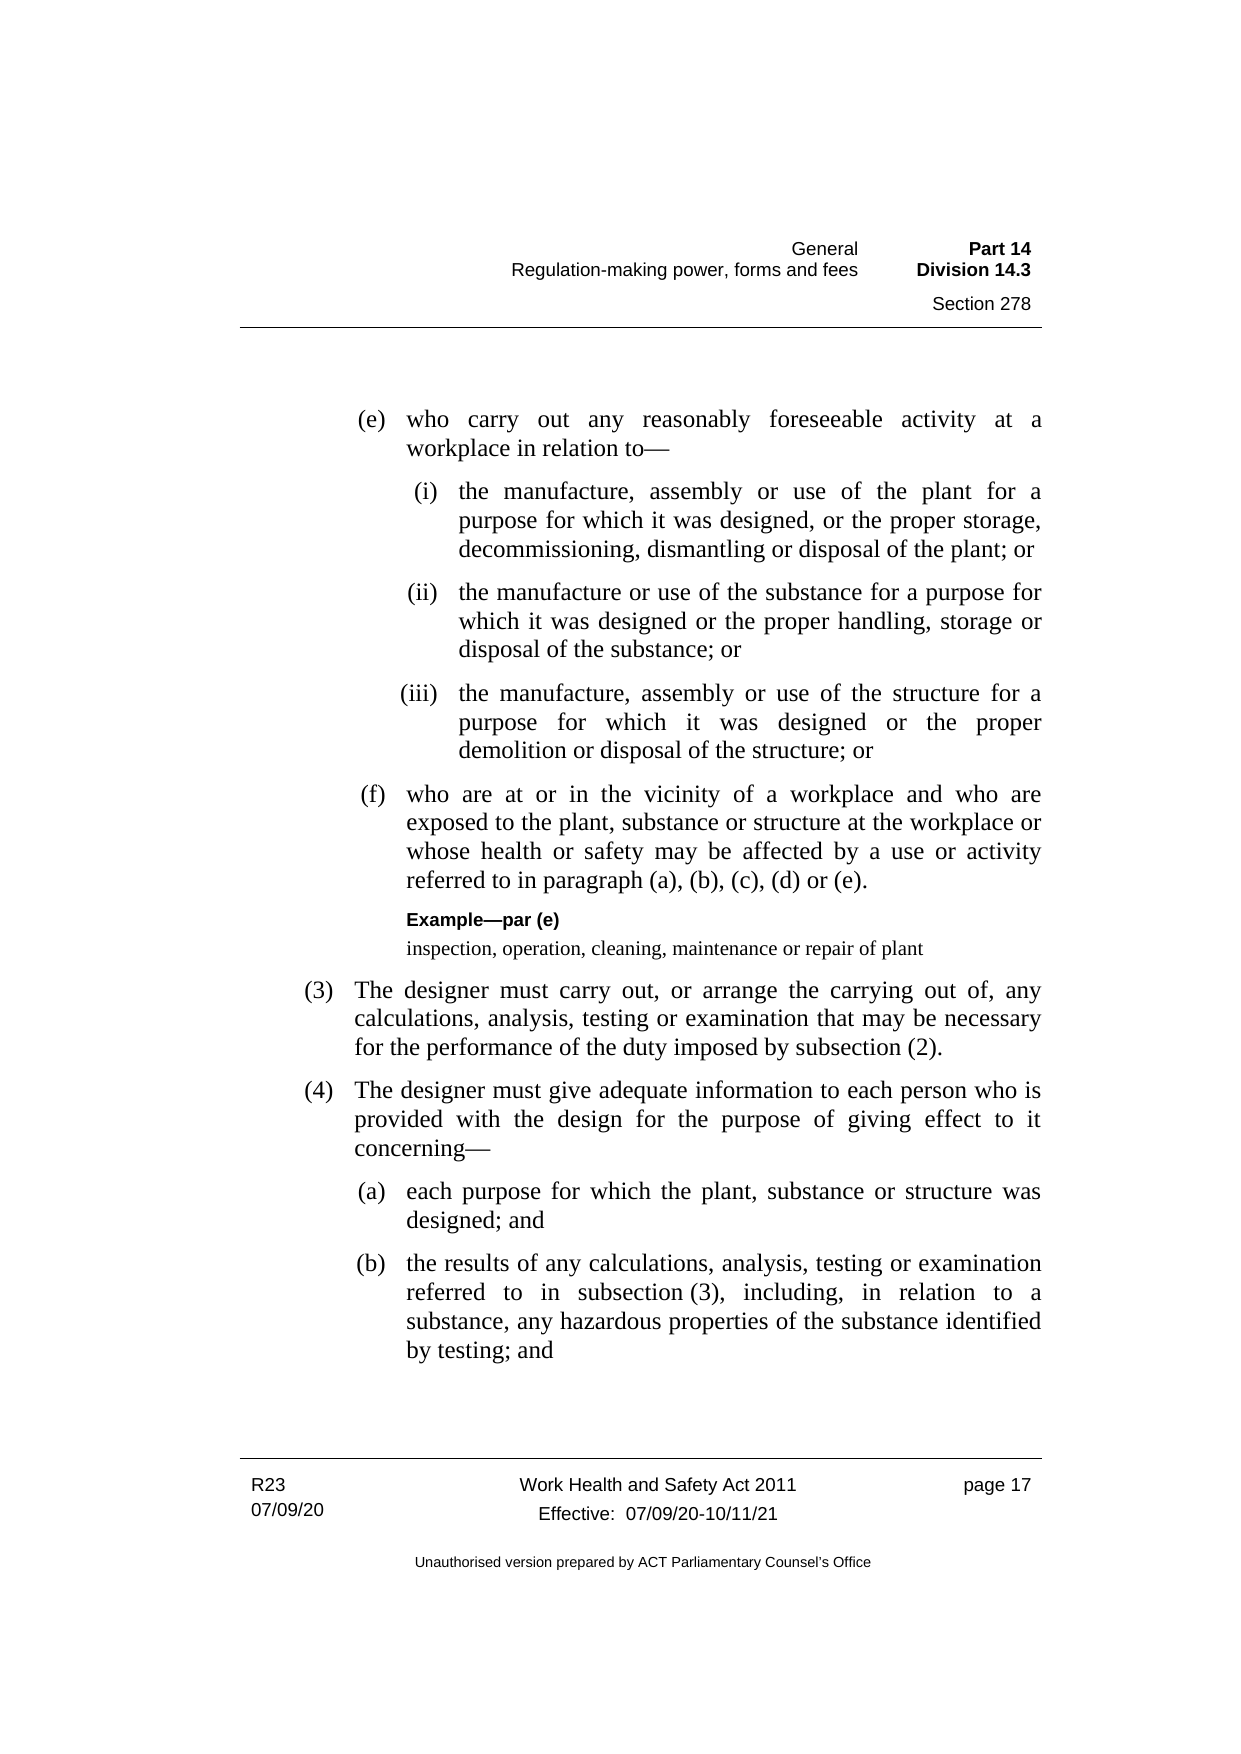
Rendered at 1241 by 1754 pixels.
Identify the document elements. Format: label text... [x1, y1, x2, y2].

text (ii) the manufacture or use of the substance for a purpose for which it was designed or the proper handling, storage or disposal of the substance; or [239, 577, 1042, 663]
text inspection, operation, cleaning, maintenance or repair of plant [406, 936, 1042, 960]
text Example—par (e) [406, 908, 1042, 930]
text (f) who are at or in the vicinity of a workplace and who are exposed to the plant, substance or structure at the workplace or whose health or safety may be affected by a use or activity referred to in paragraph (a), (b), (c), (d) or (e). [239, 779, 1042, 894]
text (i) the manufacture, assembly or use of the plant for a purpose for which it was designed, or the proper storage, decommissioning, dismantling or disposal of the plant; or [239, 476, 1042, 562]
text (iii) the manufacture, assembly or use of the structure for a purpose for which it was designed or the proper demolition or disposal of the structure; or [239, 678, 1042, 764]
text (4) The designer must give adequate information to each person who is provided with the design for the purpose of giving effect to it concerning— [239, 1076, 1042, 1162]
text (a) each purpose for which the plant, substance or structure was designed; and [239, 1176, 1042, 1234]
text (3) The designer must carry out, or arrange the carrying out of, any calculations, analysis, testing or examination that may be necessary for the performance of the duty imposed by subsection (2). [239, 975, 1042, 1061]
text (b) the results of any calculations, analysis, testing or examination referred to in subsection (3), including, in relation to a substance, any hazardous properties of the substance identified by testing; and [239, 1248, 1042, 1363]
text (e) who carry out any reasonably foreseeable activity at a workplace in relation to— [239, 404, 1042, 462]
